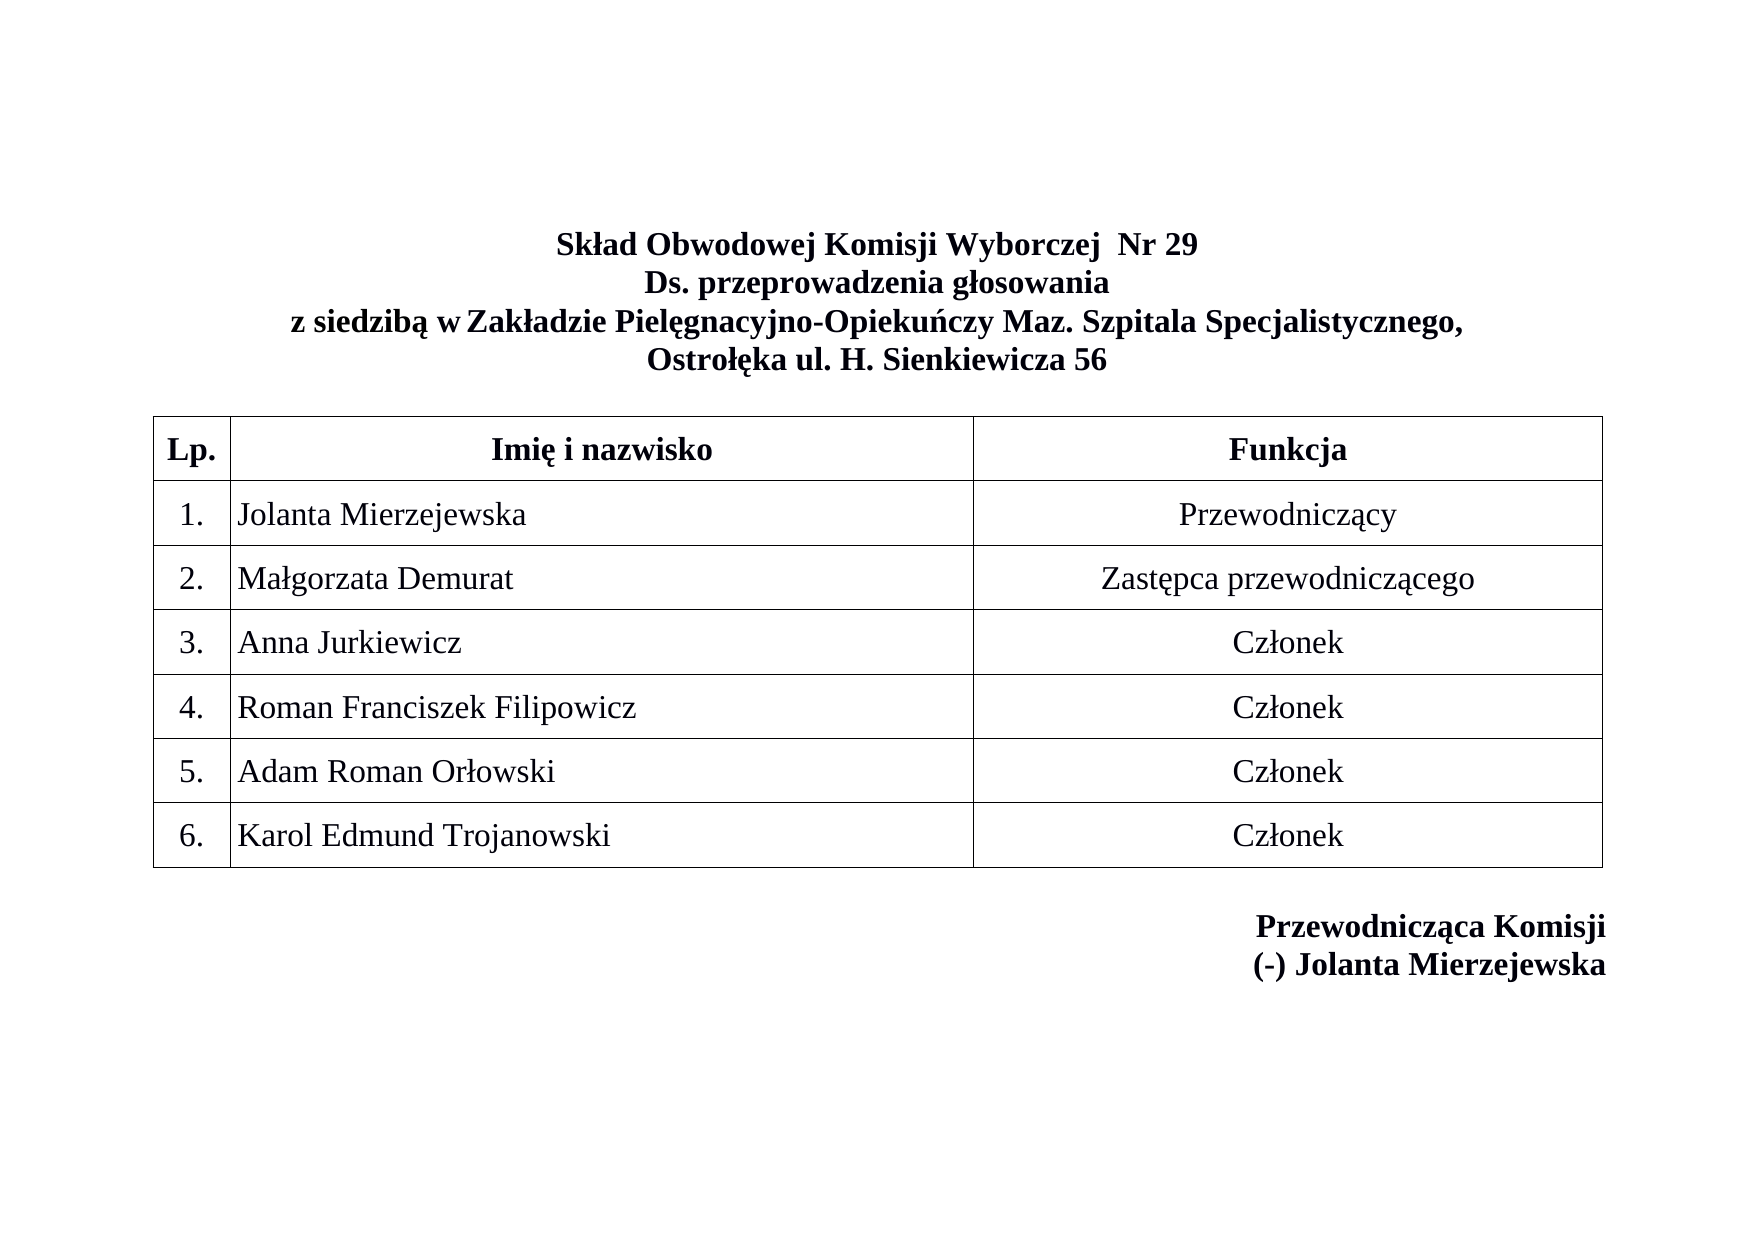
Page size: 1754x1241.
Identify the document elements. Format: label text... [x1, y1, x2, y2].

table_cell 6. [154, 803, 230, 867]
table_header Imię i nazwisko [231, 417, 973, 480]
table_cell Członek [974, 610, 1602, 673]
table_cell 3. [154, 610, 230, 673]
text Ostrołęka ul. H. Sienkiewicza 56 [148, 339, 1606, 378]
table_cell 1. [154, 481, 230, 545]
text Ds. przeprowadzenia głosowania [148, 263, 1606, 301]
text Przewodnicząca Komisji [1180, 906, 1606, 944]
table_cell Anna Jurkiewicz [231, 610, 973, 673]
table_cell Karol Edmund Trojanowski [231, 803, 973, 867]
text Skład Obwodowej Komisji Wyborczej Nr 29 [148, 224, 1606, 263]
table_cell Zastępca przewodniczącego [974, 546, 1602, 609]
text z siedzibą w Zakładzie Pielęgnacyjno-Opiekuńczy Maz. Szpitala Specjalistycznego, [148, 301, 1606, 339]
table_cell Jolanta Mierzejewska [231, 481, 973, 545]
table_cell Roman Franciszek Filipowicz [231, 675, 973, 738]
table_header Funkcja [974, 417, 1602, 480]
table_header Lp. [154, 417, 230, 480]
table_cell Członek [974, 675, 1602, 738]
table_cell 4. [154, 675, 230, 738]
table_cell 5. [154, 739, 230, 802]
table_cell Członek [974, 739, 1602, 802]
table_cell Przewodniczący [974, 481, 1602, 545]
table_cell Adam Roman Orłowski [231, 739, 973, 802]
table_cell Małgorzata Demurat [231, 546, 973, 609]
text (-) Jolanta Mierzejewska [148, 944, 1606, 983]
table_cell 2. [154, 546, 230, 609]
table_cell Członek [974, 803, 1602, 867]
